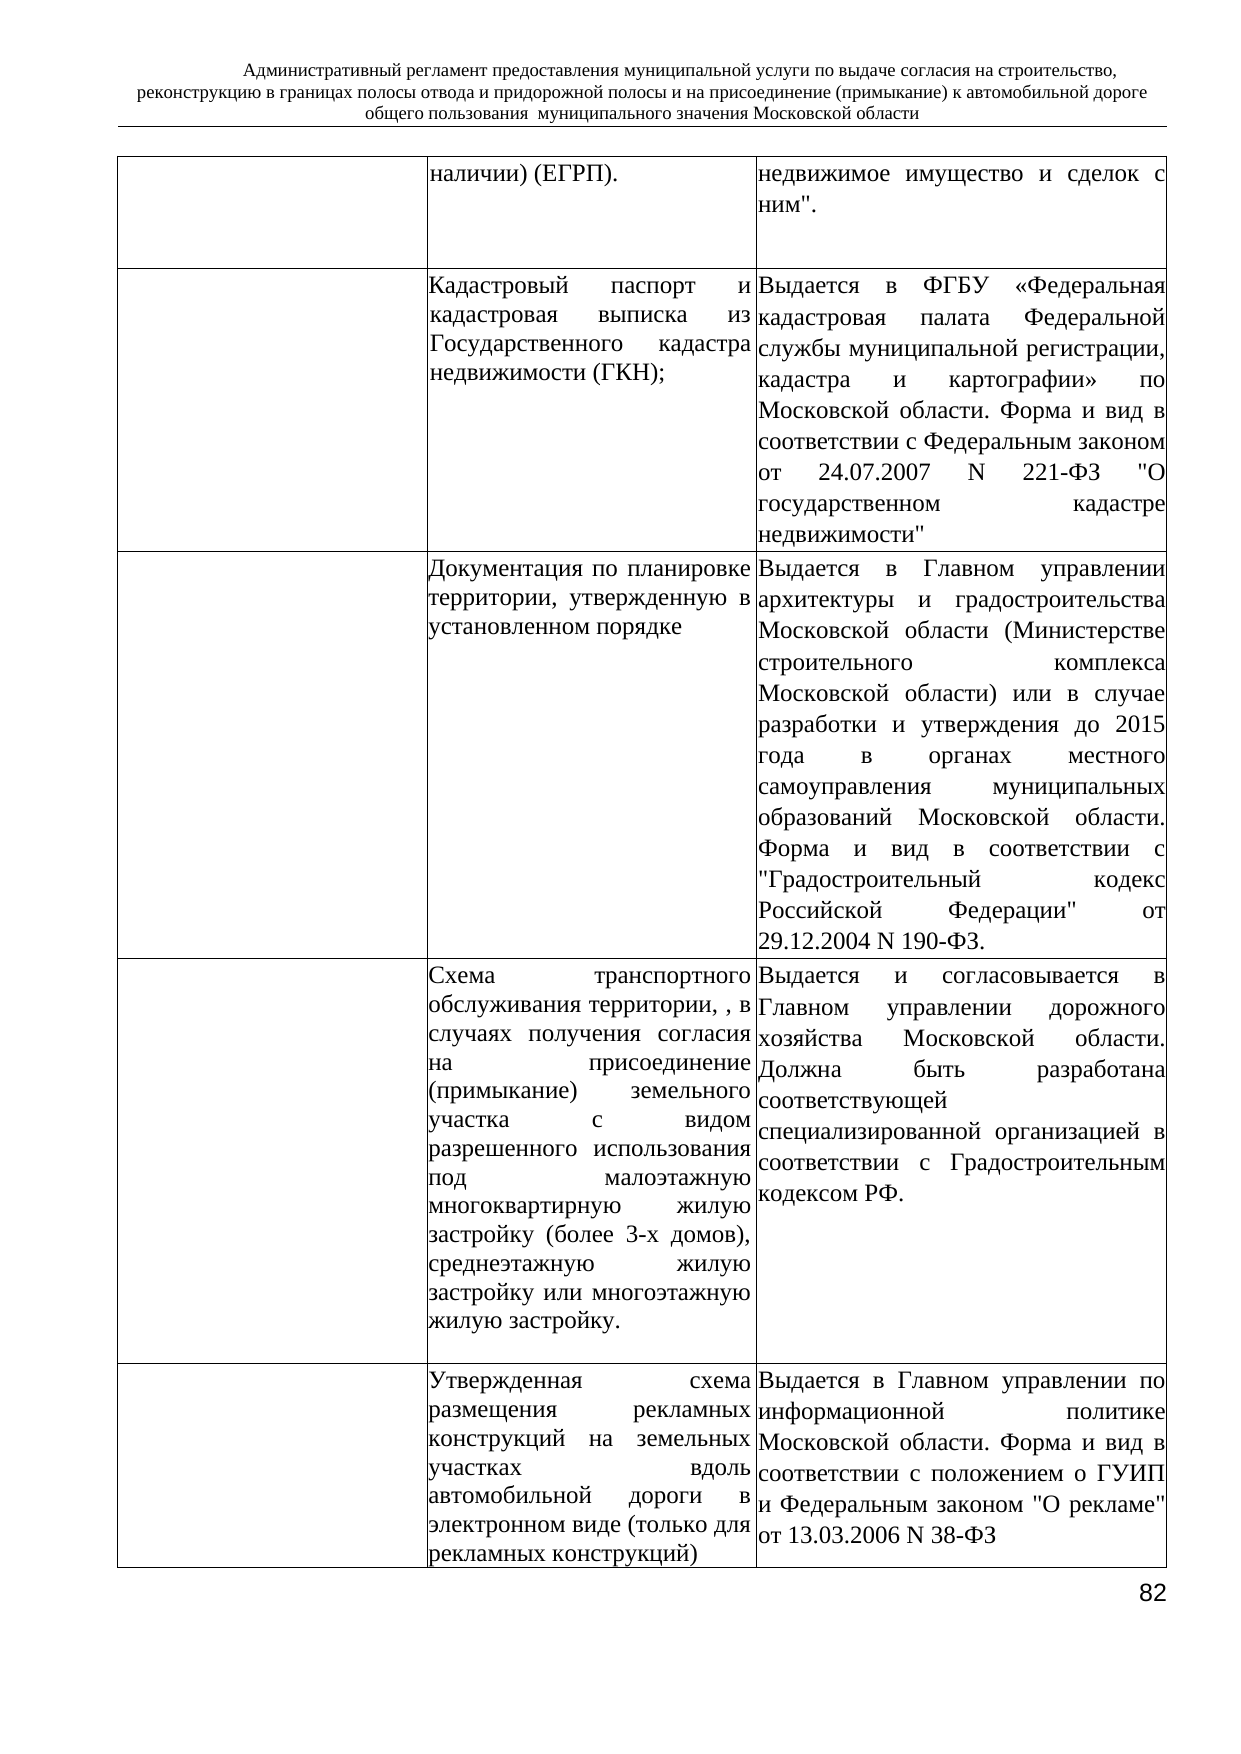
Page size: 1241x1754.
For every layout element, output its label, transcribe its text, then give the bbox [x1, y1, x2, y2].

table_cell Выдается в Главном управлении архитектуры и градостроительства Московской области (Министерстве строительного комплекса Московской области) или в случае разработки и утверждения до 2015 года в органах местного самоуправления муниципальных образований Московской области. Форма и вид в соответствии с "Градостроительный кодекс Российской Федерации" от 29.12.2004 N 190-ФЗ. [757, 552, 1166, 958]
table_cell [428, 1364, 756, 1567]
table_cell [118, 1364, 427, 1567]
table_cell Кадастровый паспорт и кадастровая выписка из Государственного кадастра недвижимости (ГКН); [428, 269, 756, 551]
table_cell [118, 959, 427, 1363]
table_cell Выдается и согласовывается в Главном управлении дорожного хозяйства Московской области. Должна быть разработана соответствующей специализированной организацией в соответствии с Градостроительным кодексом РФ. [757, 959, 1166, 1363]
table_cell Схема транспортного обслуживания территории, , в случаях получения согласия на присоединение (примыкание) земельного участка с видом разрешенного использования под малоэтажную многоквартирную жилую застройку (более 3-х домов), среднеэтажную жилую застройку или многоэтажную жилую застройку. [428, 959, 756, 1363]
table_cell [118, 269, 427, 551]
table_cell Документация по планировке территории, утвержденную в установленном порядке [428, 552, 756, 958]
table_cell [118, 157, 427, 268]
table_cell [428, 157, 756, 268]
table_cell Выдается в ФГБУ «Федеральная кадастровая палата Федеральной службы муниципальной регистрации, кадастра и картографии» по Московской области. Форма и вид в соответствии с Федеральным законом от 24.07.2007 N 221-ФЗ "О государственном кадастре недвижимости" [757, 269, 1166, 551]
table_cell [757, 1364, 1166, 1567]
table_cell [118, 552, 427, 958]
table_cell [757, 157, 1166, 268]
